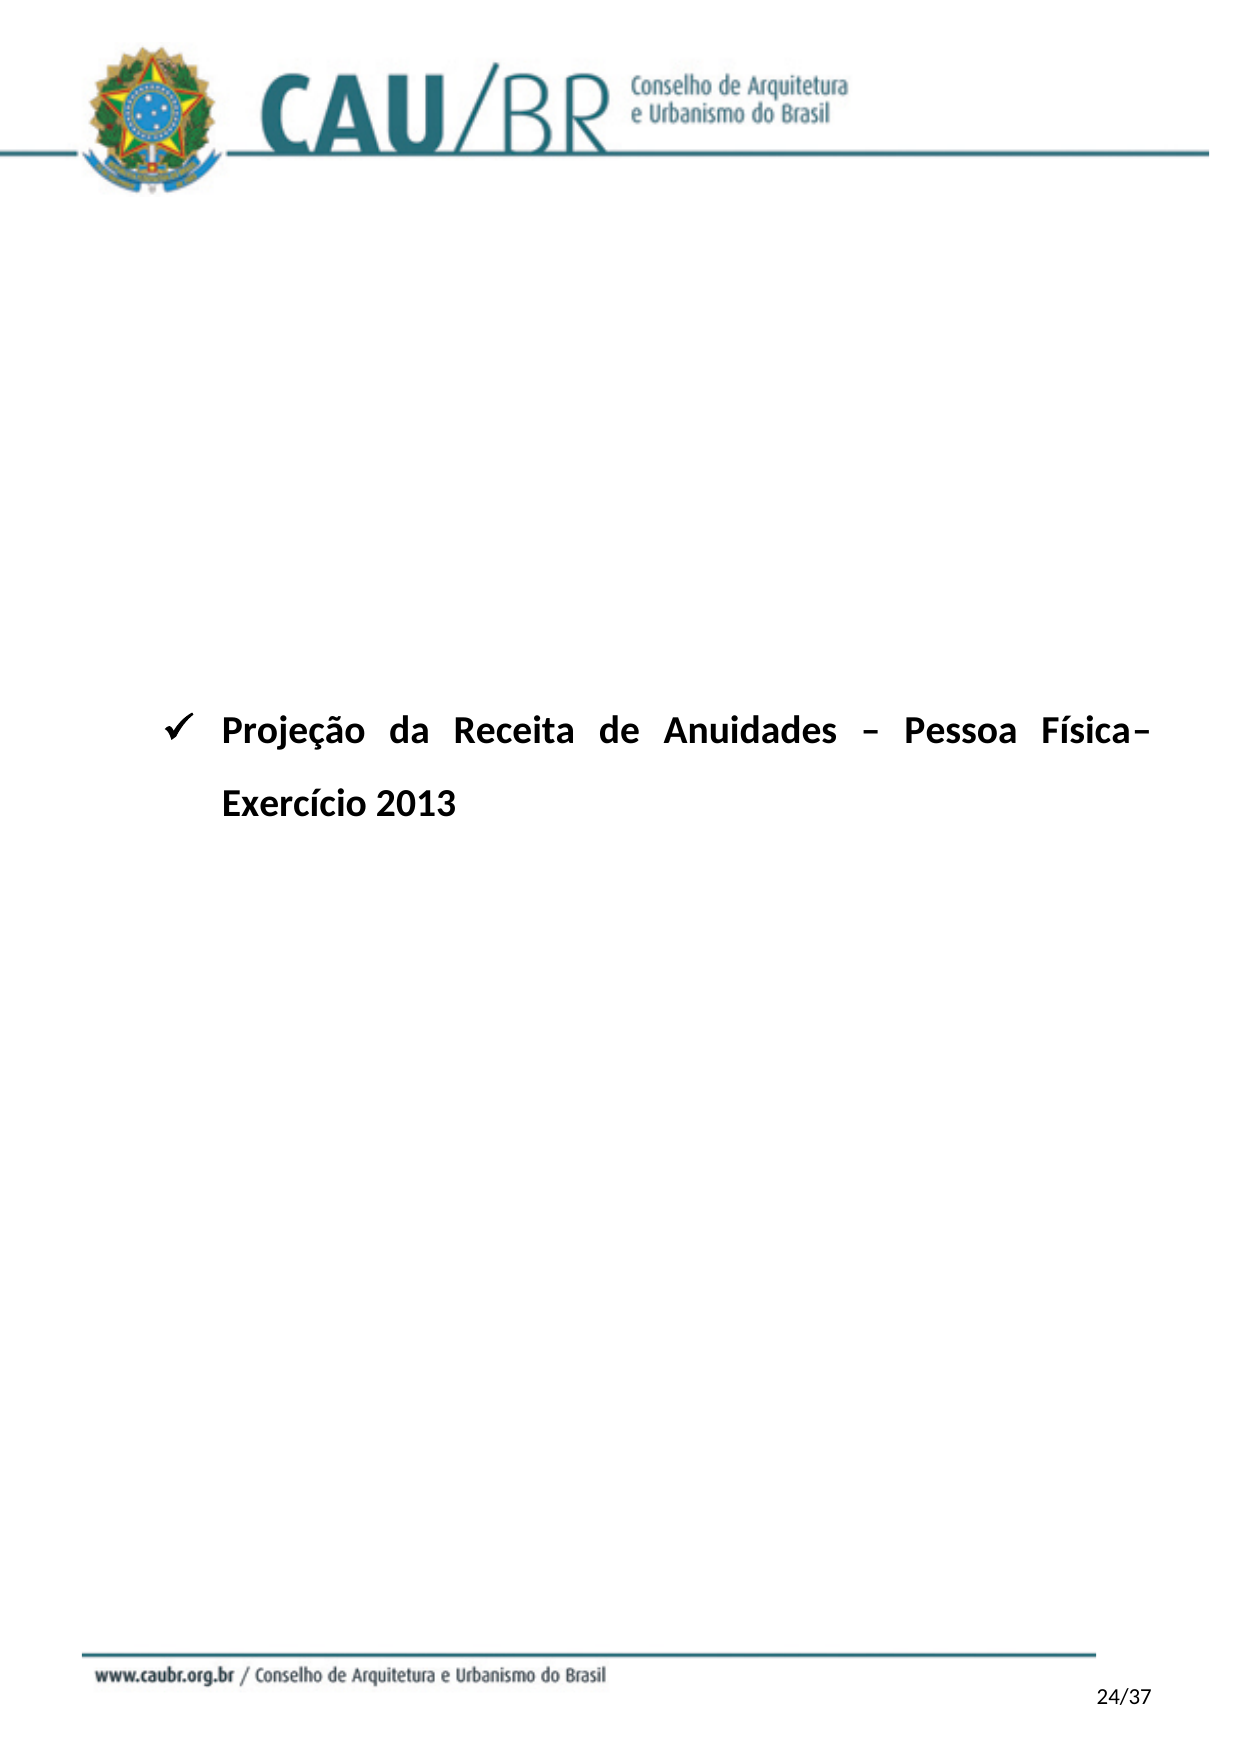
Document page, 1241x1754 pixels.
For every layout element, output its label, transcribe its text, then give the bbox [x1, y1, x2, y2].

picture [0, 42, 1210, 197]
list Projeção da Receita de Anuidades – Pessoa Física– Exercício 2013 [162, 706, 1152, 826]
picture [81, 1644, 1097, 1705]
